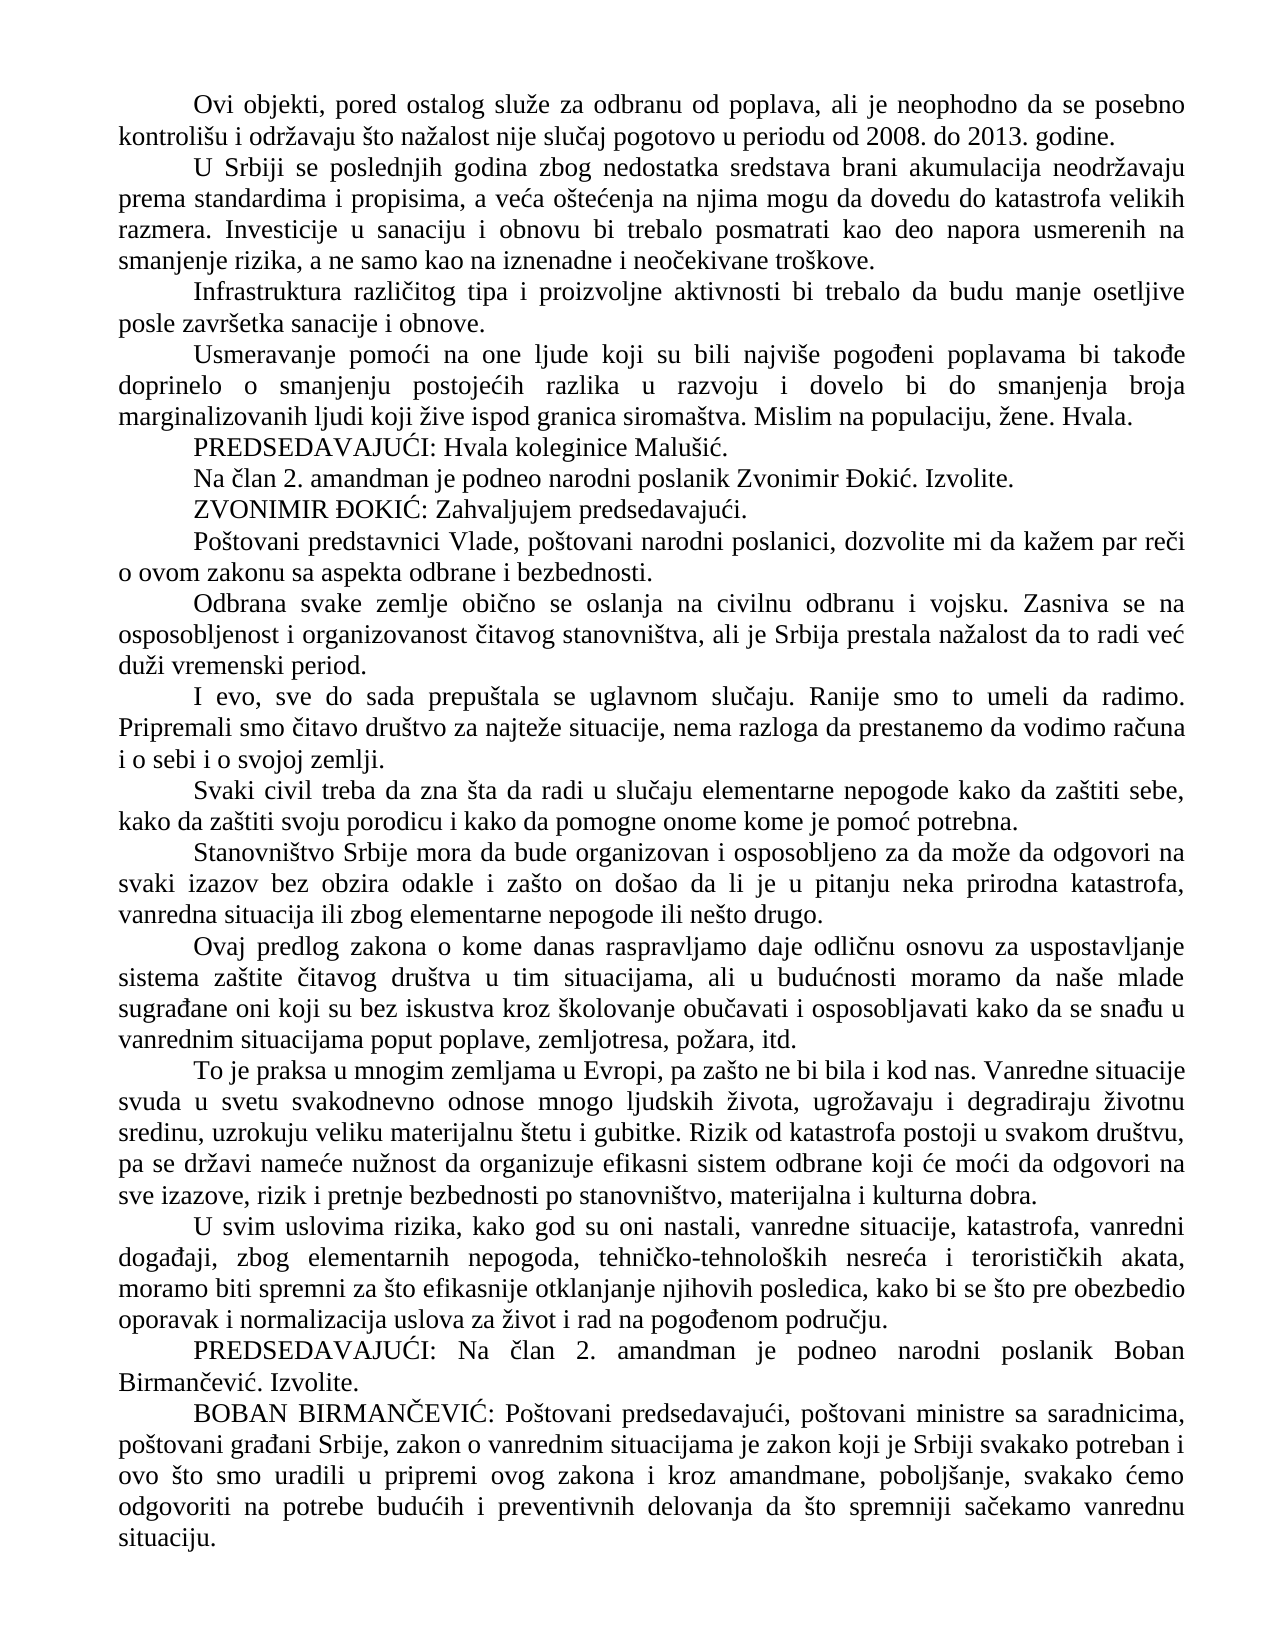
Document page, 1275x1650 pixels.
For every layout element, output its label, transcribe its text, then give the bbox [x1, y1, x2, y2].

text Infrastruktura različitog tipa i proizvoljne aktivnosti bi trebalo da budu manje osetljive posle završetka sanacije i obnove. [118, 276, 1186, 338]
text PREDSEDAVAJUĆI: Na član 2. amandman je podneo narodni poslanik Boban Birmančević. Izvolite. [118, 1334, 1186, 1397]
text To je praksa u mnogim zemljama u Evropi, pa zašto ne bi bila i kod nas. Vanredne situacije svuda u svetu svakodnevno odnose mnogo ljudskih života, ugrožavaju i degradiraju životnu sredinu, uzrokuju veliku materijalnu štetu i gubitke. Rizik od katastrofa postoji u svakom društvu, pa se državi nameće nužnost da organizuje efikasni sistem odbrane koji će moći da odgovori na sve izazove, rizik i pretnje bezbednosti po stanovništvo, materijalna i kulturna dobra. [118, 1054, 1186, 1210]
text Ovaj predlog zakona o kome danas raspravljamo daje odličnu osnovu za uspostavljanje sistema zaštite čitavog društva u tim situacijama, ali u budućnosti moramo da naše mlade sugrađane oni koji su bez iskustva kroz školovanje obučavati i osposobljavati kako da se snađu u vanrednim situacijama poput poplave, zemljotresa, požara, itd. [118, 929, 1186, 1054]
text PREDSEDAVAJUĆI: Hvala koleginice Malušić. [118, 431, 1186, 462]
text I evo, sve do sada prepuštala se uglavnom slučaju. Ranije smo to umeli da radimo. Pripremali smo čitavo društvo za najteže situacije, nema razloga da prestanemo da vodimo računa i o sebi i o svojoj zemlji. [118, 680, 1186, 774]
text ZVONIMIR ĐOKIĆ: Zahvaljujem predsedavajući. [118, 493, 1186, 525]
text U Srbiji se poslednjih godina zbog nedostatka sredstava brani akumulacija neodržavaju prema standardima i propisima, a veća oštećenja na njima mogu da dovedu do katastrofa velikih razmera. Investicije u sanaciju i obnovu bi trebalo posmatrati kao deo napora usmerenih na smanjenje rizika, a ne samo kao na iznenadne i neočekivane troškove. [118, 151, 1186, 276]
text Na član 2. amandman je podneo narodni poslanik Zvonimir Đokić. Izvolite. [118, 462, 1186, 493]
text Usmeravanje pomoći na one ljude koji su bili najviše pogođeni poplavama bi takođe doprinelo o smanjenju postojećih razlika u razvoju i dovelo bi do smanjenja broja marginalizovanih ljudi koji žive ispod granica siromaštva. Mislim na populaciju, žene. Hvala. [118, 338, 1186, 431]
text Stanovništvo Srbije mora da bude organizovan i osposobljeno za da može da odgovori na svaki izazov bez obzira odakle i zašto on došao da li je u pitanju neka prirodna katastrofa, vanredna situacija ili zbog elementarne nepogode ili nešto drugo. [118, 836, 1186, 929]
text Svaki civil treba da zna šta da radi u slučaju elementarne nepogode kako da zaštiti sebe, kako da zaštiti svoju porodicu i kako da pomogne onome kome je pomoć potrebna. [118, 774, 1186, 836]
text U svim uslovima rizika, kako god su oni nastali, vanredne situacije, katastrofa, vanredni događaji, zbog elementarnih nepogoda, tehničko-tehnoloških nesreća i terorističkih akata, moramo biti spremni za što efikasnije otklanjanje njihovih posledica, kako bi se što pre obezbedio oporavak i normalizacija uslova za život i rad na pogođenom području. [118, 1210, 1186, 1334]
text BOBAN BIRMANČEVIĆ: Poštovani predsedavajući, poštovani ministre sa saradnicima, poštovani građani Srbije, zakon o vanrednim situacijama je zakon koji je Srbiji svakako potreban i ovo što smo uradili u pripremi ovog zakona i kroz amandmane, poboljšanje, svakako ćemo odgovoriti na potrebe budućih i preventivnih delovanja da što spremniji sačekamo vanrednu situaciju. [118, 1397, 1186, 1552]
text Odbrana svake zemlje obično se oslanja na civilnu odbranu i vojsku. Zasniva se na osposobljenost i organizovanost čitavog stanovništva, ali je Srbija prestala nažalost da to radi već duži vremenski period. [118, 587, 1186, 680]
text Poštovani predstavnici Vlade, poštovani narodni poslanici, dozvolite mi da kažem par reči o ovom zakonu sa aspekta odbrane i bezbednosti. [118, 525, 1186, 587]
text Ovi objekti, pored ostalog služe za odbranu od poplava, ali je neophodno da se posebno kontrolišu i održavaju što nažalost nije slučaj pogotovo u periodu od 2008. do 2013. godine. [118, 89, 1186, 151]
